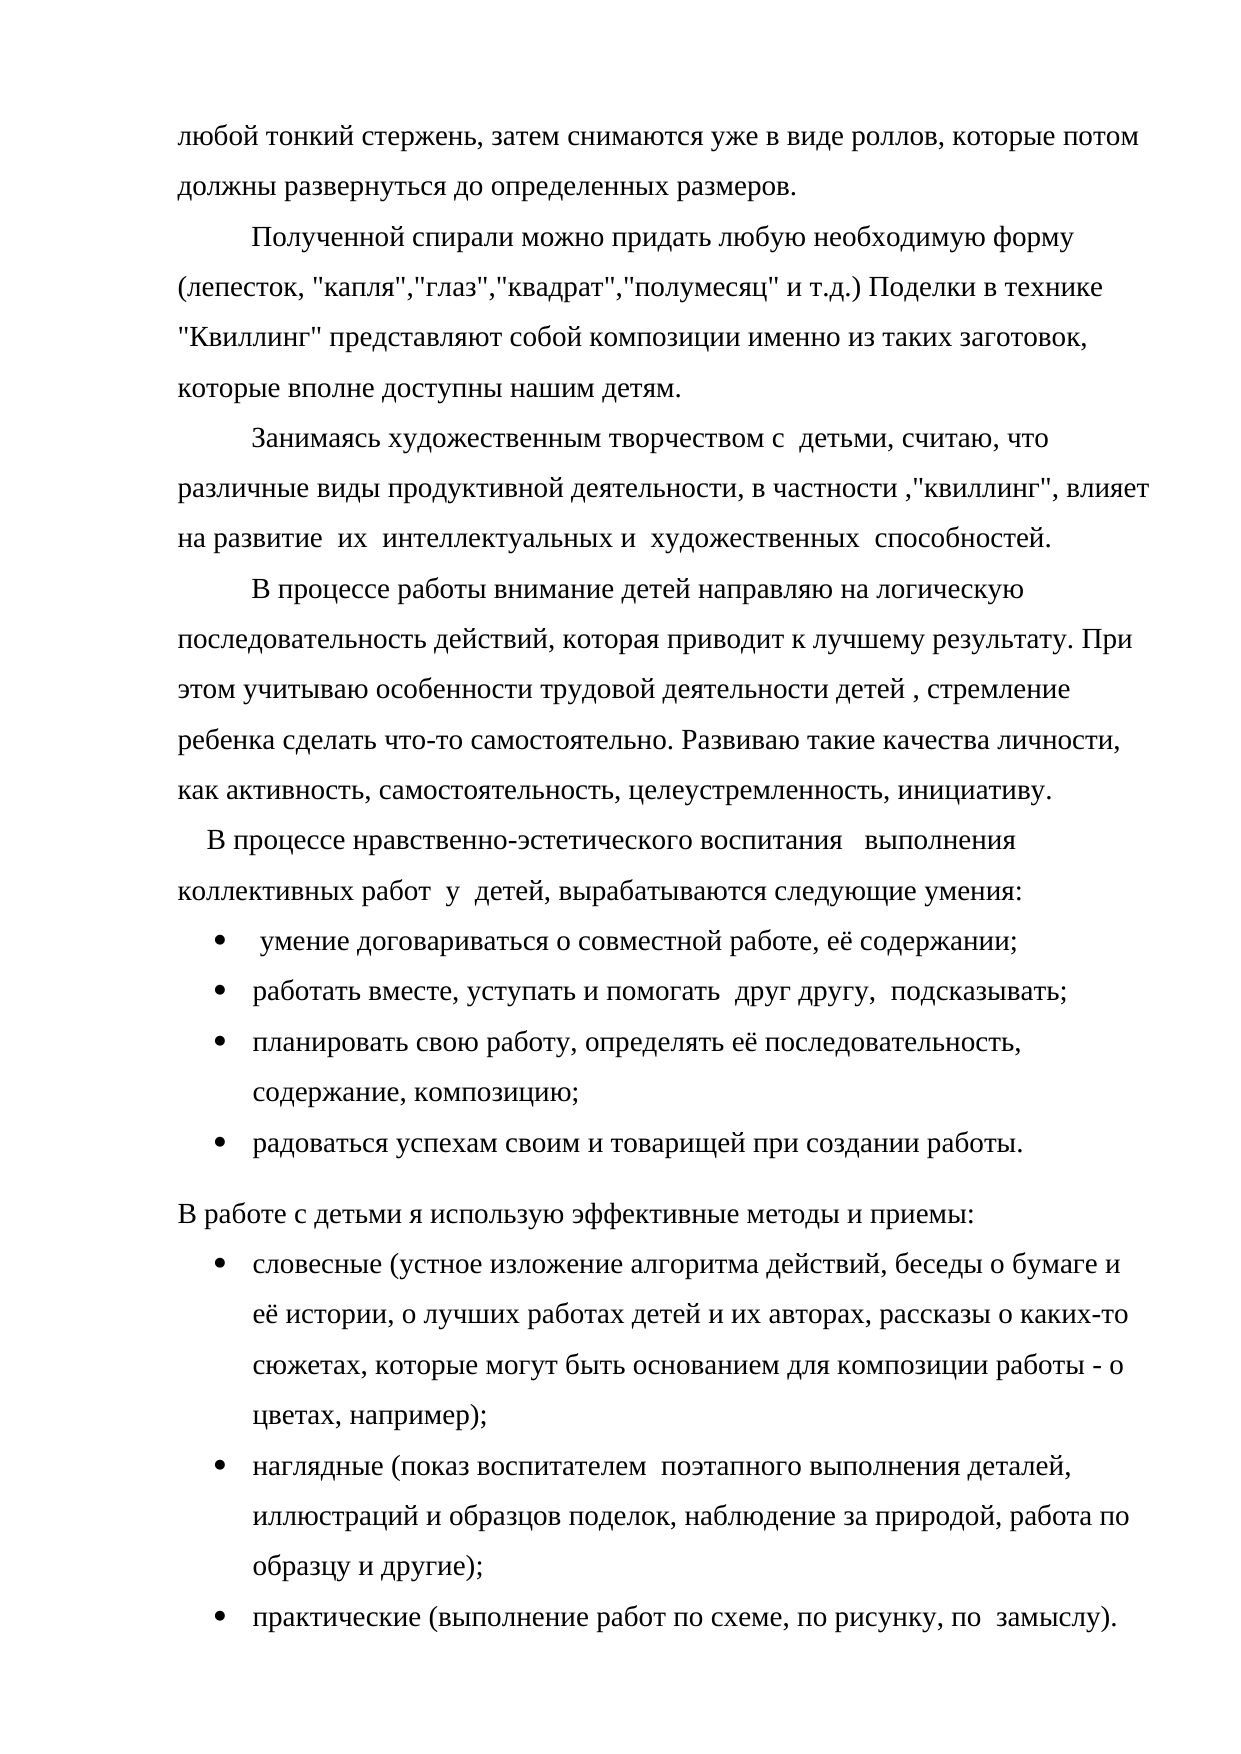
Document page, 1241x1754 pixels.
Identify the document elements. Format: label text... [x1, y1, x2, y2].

text Занимаясь художественным творчеством с детьми, считаю, что различные виды продуктивной деятельности, в частности ,"квиллинг", влияет на развитие их интеллектуальных и художественных способностей. [177, 420, 1152, 554]
text В процессе нравственно-эстетического воспитания выполнения коллективных работ у детей, вырабатываются следующие умения: [177, 822, 1152, 906]
list наглядные (показ воспитателем поэтапного выполнения деталей, иллюстраций и образцов поделок, наблюдение за природой, работа по образцу и другие); [215, 1448, 1152, 1582]
text В работе с детьми я использую эффективные методы и приемы: [177, 1196, 1152, 1229]
list работать вместе, уступать и помогать друг другу, подсказывать; [215, 973, 1152, 1007]
list умение договариваться о совместной работе, её содержании; [215, 923, 1152, 957]
list планировать свою работу, определять её последовательность, содержание, композицию; [215, 1024, 1152, 1108]
list практические (выполнение работ по схеме, по рисунку, по замыслу). [215, 1599, 1152, 1632]
text Полученной спирали можно придать любую необходимую форму (лепесток, "капля","глаз","квадрат","полумесяц" и т.д.) Поделки в технике "Квиллинг" представляют собой композиции именно из таких заготовок, которые вполне доступны нашим детям. [177, 219, 1152, 403]
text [177, 118, 1152, 202]
text В процессе работы внимание детей направляю на логическую последовательность действий, которая приводит к лучшему результату. При этом учитываю особенности трудовой деятельности детей , стремление ребенка сделать что-то самостоятельно. Развиваю такие качества личности, как активность, самостоятельность, целеустремленность, инициативу. [177, 571, 1152, 806]
list радоваться успехам своим и товарищей при создании работы. [215, 1125, 1152, 1158]
list словесные (устное изложение алгоритма действий, беседы о бумаге и её истории, о лучших работах детей и их авторах, рассказы о каких-то сюжетах, которые могут быть основанием для композиции работы - о цветах, например); [215, 1246, 1152, 1431]
